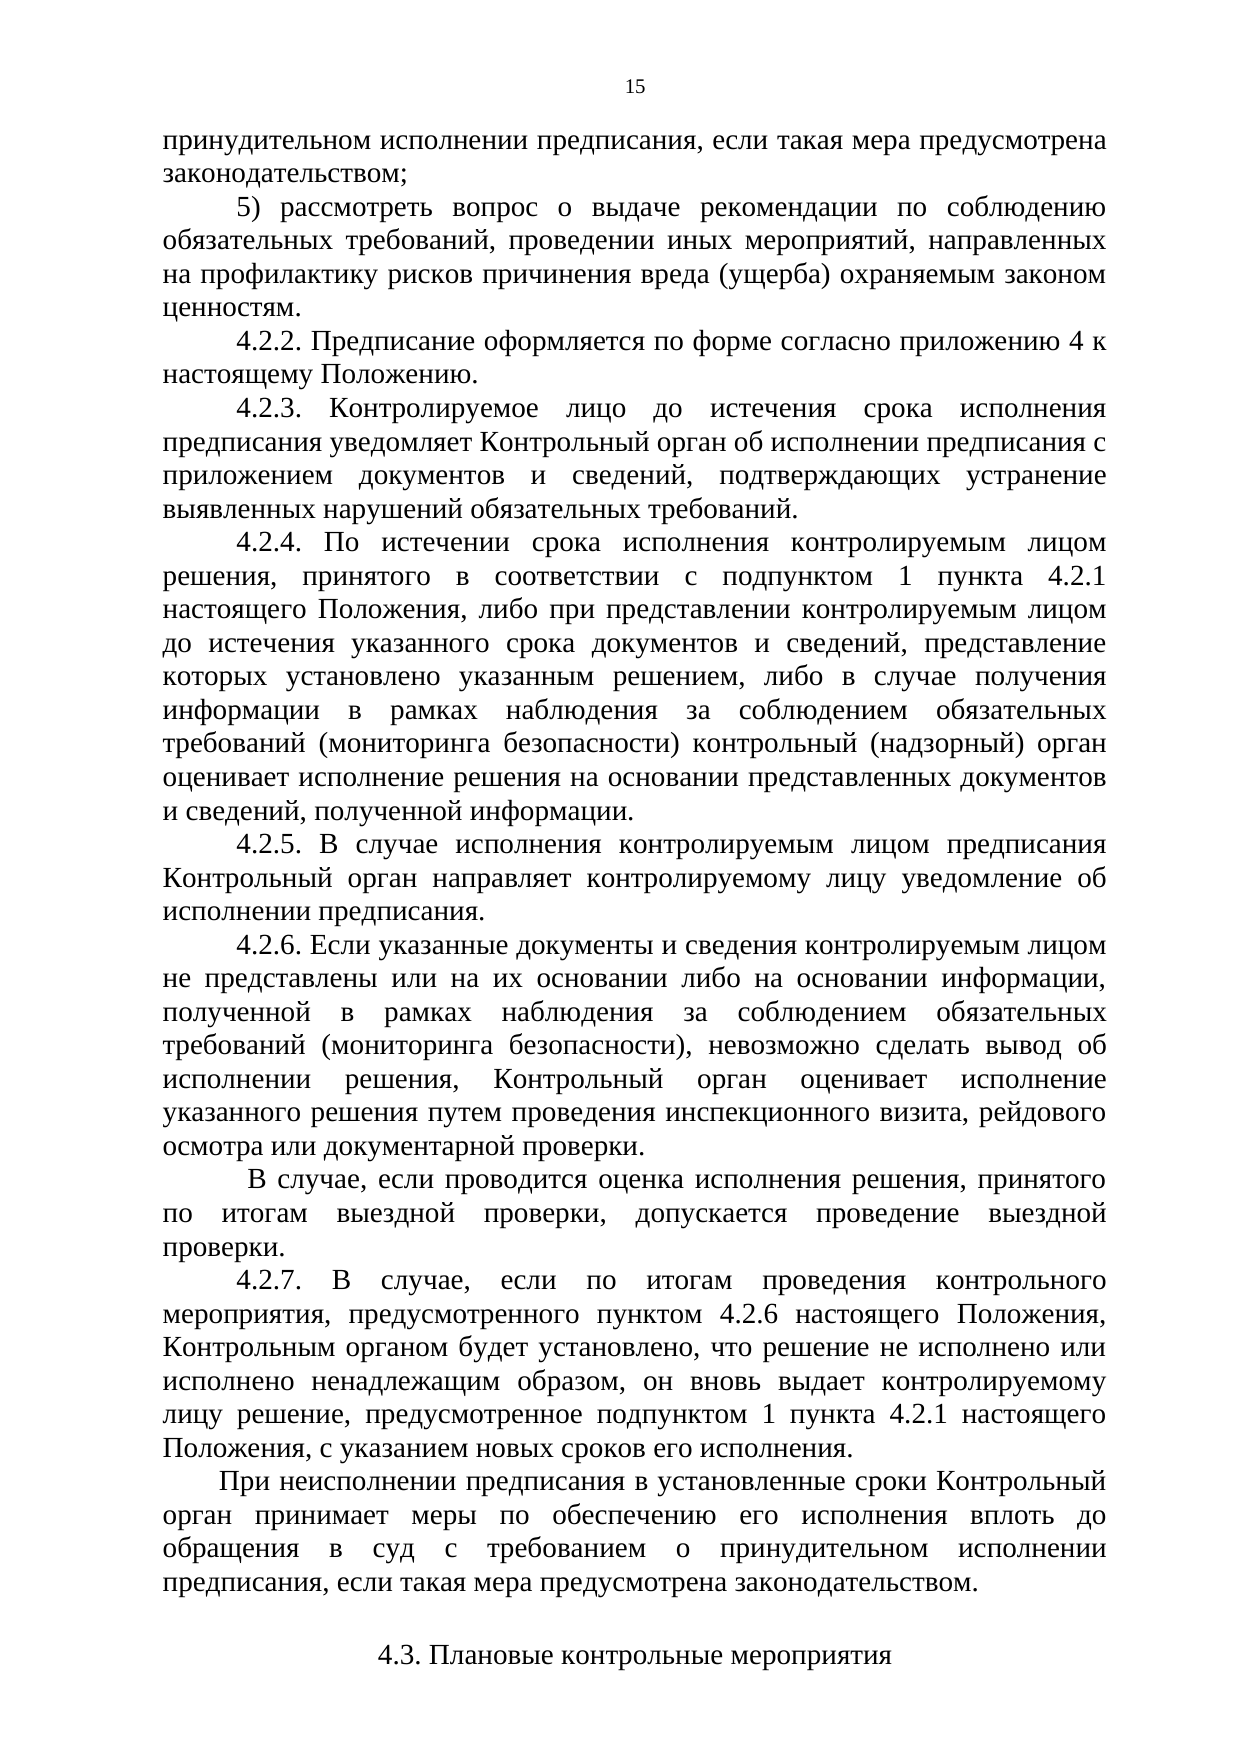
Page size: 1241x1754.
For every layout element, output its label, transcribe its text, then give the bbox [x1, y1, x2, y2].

list 4.3. Плановые контрольные мероприятия [162, 1637, 1107, 1671]
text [162, 122, 1107, 189]
text В случае, если проводится оценка исполнения решения, принятого по итогам выездной проверки, допускается проведение выездной проверки. [162, 1162, 1107, 1262]
text 4.2.7. В случае, если по итогам проведения контрольного мероприятия, предусмотренного пунктом 4.2.6 настоящего Положения, Контрольным органом будет установлено, что решение не исполнено или исполнено ненадлежащим образом, он вновь выдает контролируемому лицу решение, предусмотренное подпунктом 1 пункта 4.2.1 настоящего Положения, с указанием новых сроков его исполнения. [162, 1262, 1107, 1463]
text 4.2.5. В случае исполнения контролируемым лицом предписания Контрольный орган направляет контролируемому лицу уведомление об исполнении предписания. [162, 826, 1107, 927]
text 4.2.4. По истечении срока исполнения контролируемым лицом решения, принятого в соответствии с подпунктом 1 пункта 4.2.1 настоящего Положения, либо при представлении контролируемым лицом до истечения указанного срока документов и сведений, представление которых установлено указанным решением, либо в случае получения информации в рамках наблюдения за соблюдением обязательных требований (мониторинга безопасности) контрольный (надзорный) орган оценивает исполнение решения на основании представленных документов и сведений, полученной информации. [162, 524, 1107, 826]
text 4.2.2. Предписание оформляется по форме согласно приложению 4 к настоящему Положению. [162, 323, 1107, 390]
text 4.2.6. Если указанные документы и сведения контролируемым лицом не представлены или на их основании либо на основании информации, полученной в рамках наблюдения за соблюдением обязательных требований (мониторинга безопасности), невозможно сделать вывод об исполнении решения, Контрольный орган оценивает исполнение указанного решения путем проведения инспекционного визита, рейдового осмотра или документарной проверки. [162, 927, 1107, 1162]
text 5) рассмотреть вопрос о выдаче рекомендации по соблюдению обязательных требований, проведении иных мероприятий, направленных на профилактику рисков причинения вреда (ущерба) охраняемым законом ценностям. [162, 189, 1107, 323]
text При неисполнении предписания в установленные сроки Контрольный орган принимает меры по обеспечению его исполнения вплоть до обращения в суд с требованием о принудительном исполнении предписания, если такая мера предусмотрена законодательством. [162, 1463, 1107, 1598]
list 4.2.3. Контролируемое лицо до истечения срока исполнения предписания уведомляет Контрольный орган об исполнении предписания с приложением документов и сведений, подтверждающих устранение выявленных нарушений обязательных требований. [162, 390, 1107, 524]
